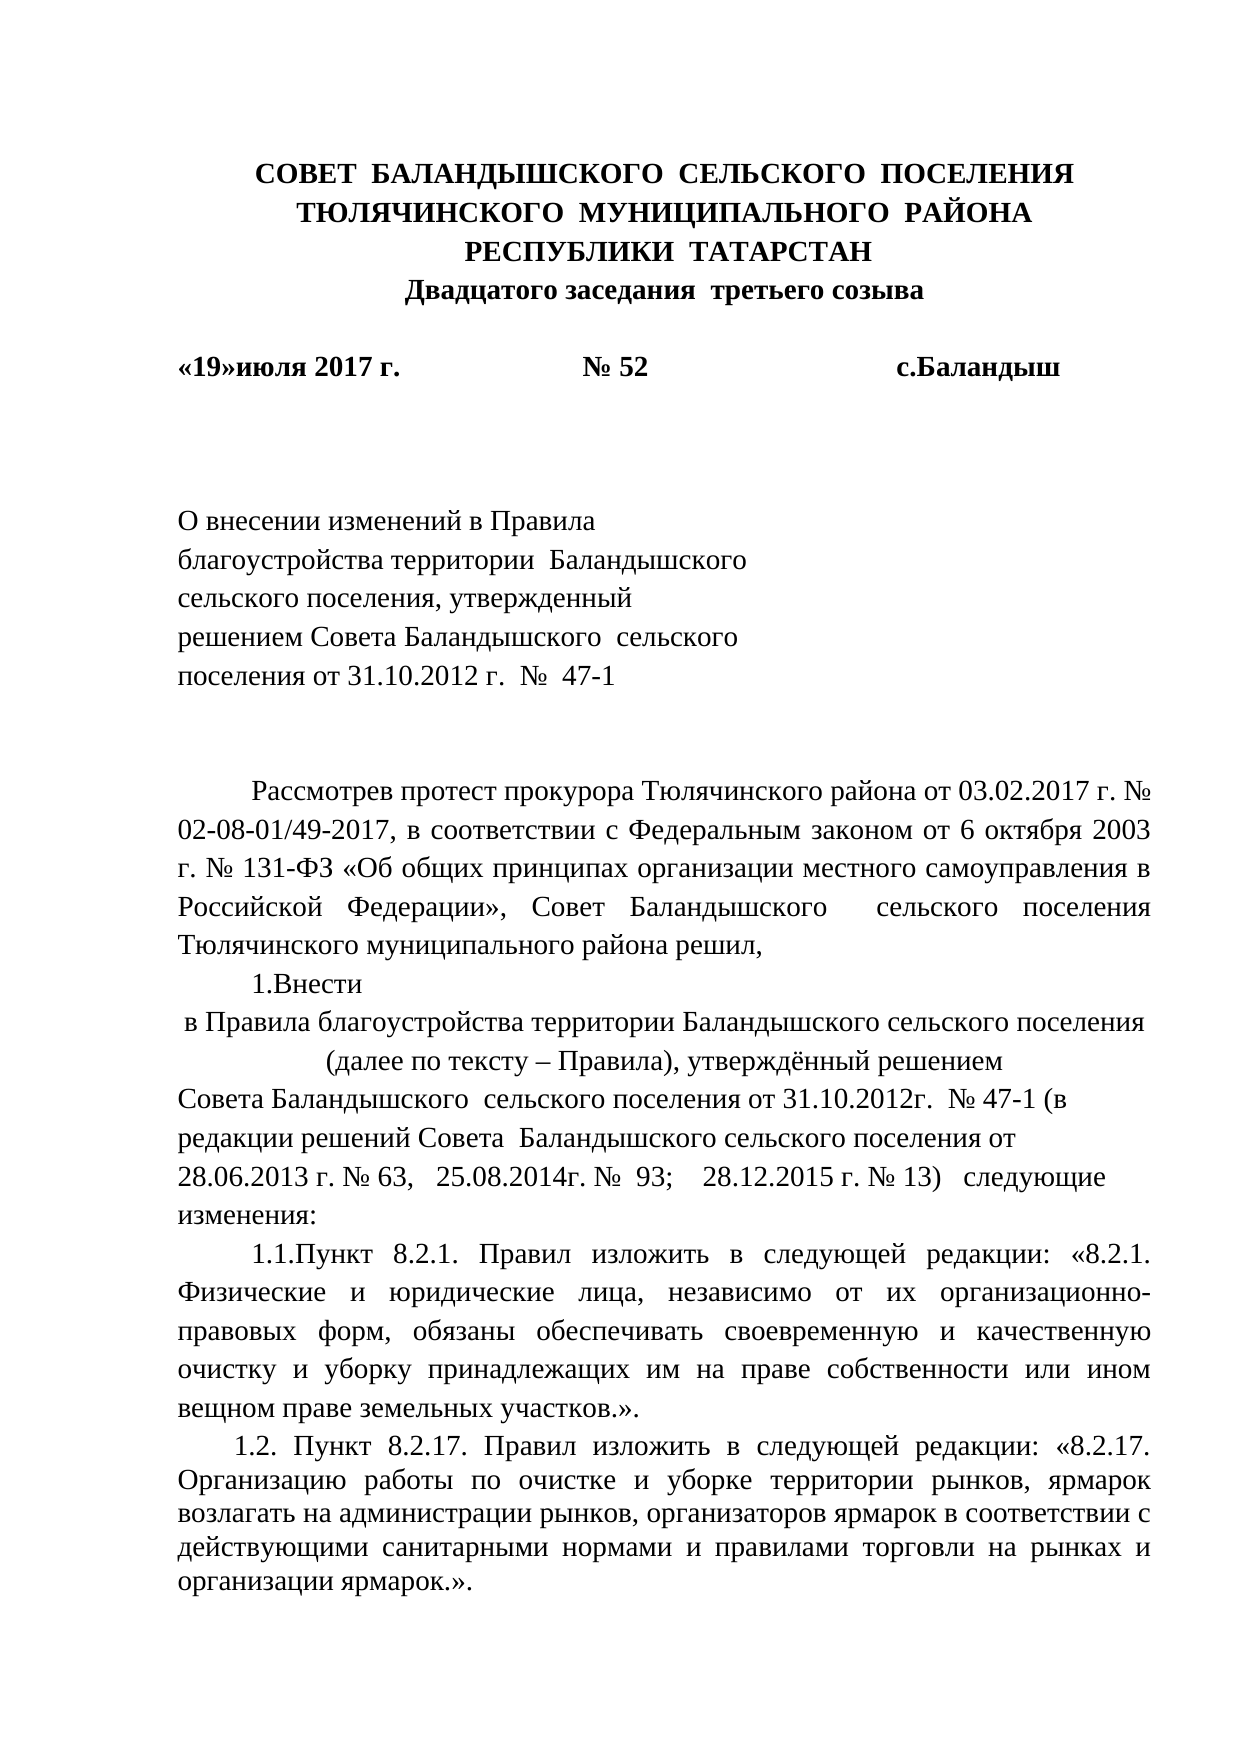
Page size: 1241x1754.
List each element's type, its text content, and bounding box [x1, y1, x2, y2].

text в Правила благоустройства территории Баландышского сельского поселения (далее по тексту – Правила), утверждённый решением [177, 1004, 1152, 1077]
text О внесении изменений в Правила [177, 503, 1152, 537]
text Рассмотрев протест прокурора Тюлячинского района от 03.02.2017 г. № 02-08-01/49-2017, в соответствии с Федеральным законом от 6 октября 2003 г. № 131-ФЗ «Об общих принципах организации местного самоуправления в Российской Федерации», Совет Баландышского сельского поселения Тюлячинского муниципального района решил, [177, 773, 1152, 961]
text 1.2. Пункт 8.2.17. Правил изложить в следующей редакции: «8.2.17. Организацию работы по очистке и уборке территории рынков, ярмарок возлагать на администрации рынков, организаторов ярмарок в соответствии с действующими санитарными нормами и правилами торговли на рынках и организации ярмарок.». [177, 1428, 1152, 1596]
text Совета Баландышского сельского поселения от 31.10.2012г. № 47-1 (в редакции решений Совета Баландышского сельского поселения от 28.06.2013 г. № 63, 25.08.2014г. № 93; 28.12.2015 г. № 13) следующие изменения: [177, 1082, 1152, 1231]
text сельского поселения, утвержденный [177, 581, 1152, 614]
text СОВЕТ БАЛАНДЫШСКОГО СЕЛЬСКОГО ПОСЕЛЕНИЯ ТЮЛЯЧИНСКОГО МУНИЦИПАЛЬНОГО РАЙОНА [177, 157, 1152, 229]
text решением Совета Баландышского сельского [177, 619, 1152, 653]
text поселения от 31.10.2012 г. № 47-1 [177, 658, 1152, 691]
text РЕСПУБЛИКИ ТАТАРСТАН [177, 234, 1152, 267]
text благоустройства территории Баландышского [177, 542, 1152, 576]
text Двадцатого заседания третьего созыва [177, 272, 1152, 306]
text 1.1.Пункт 8.2.1. Правил изложить в следующей редакции: «8.2.1. Физические и юридические лица, независимо от их организационно-правовых форм, обязаны обеспечивать своевременную и качественную очистку и уборку принадлежащих им на праве собственности или ином вещном праве земельных участков.». [177, 1236, 1152, 1423]
text «19»июля 2017 г. № 52 с.Баландыш [177, 349, 1152, 383]
text 1.Внести [177, 966, 1152, 999]
